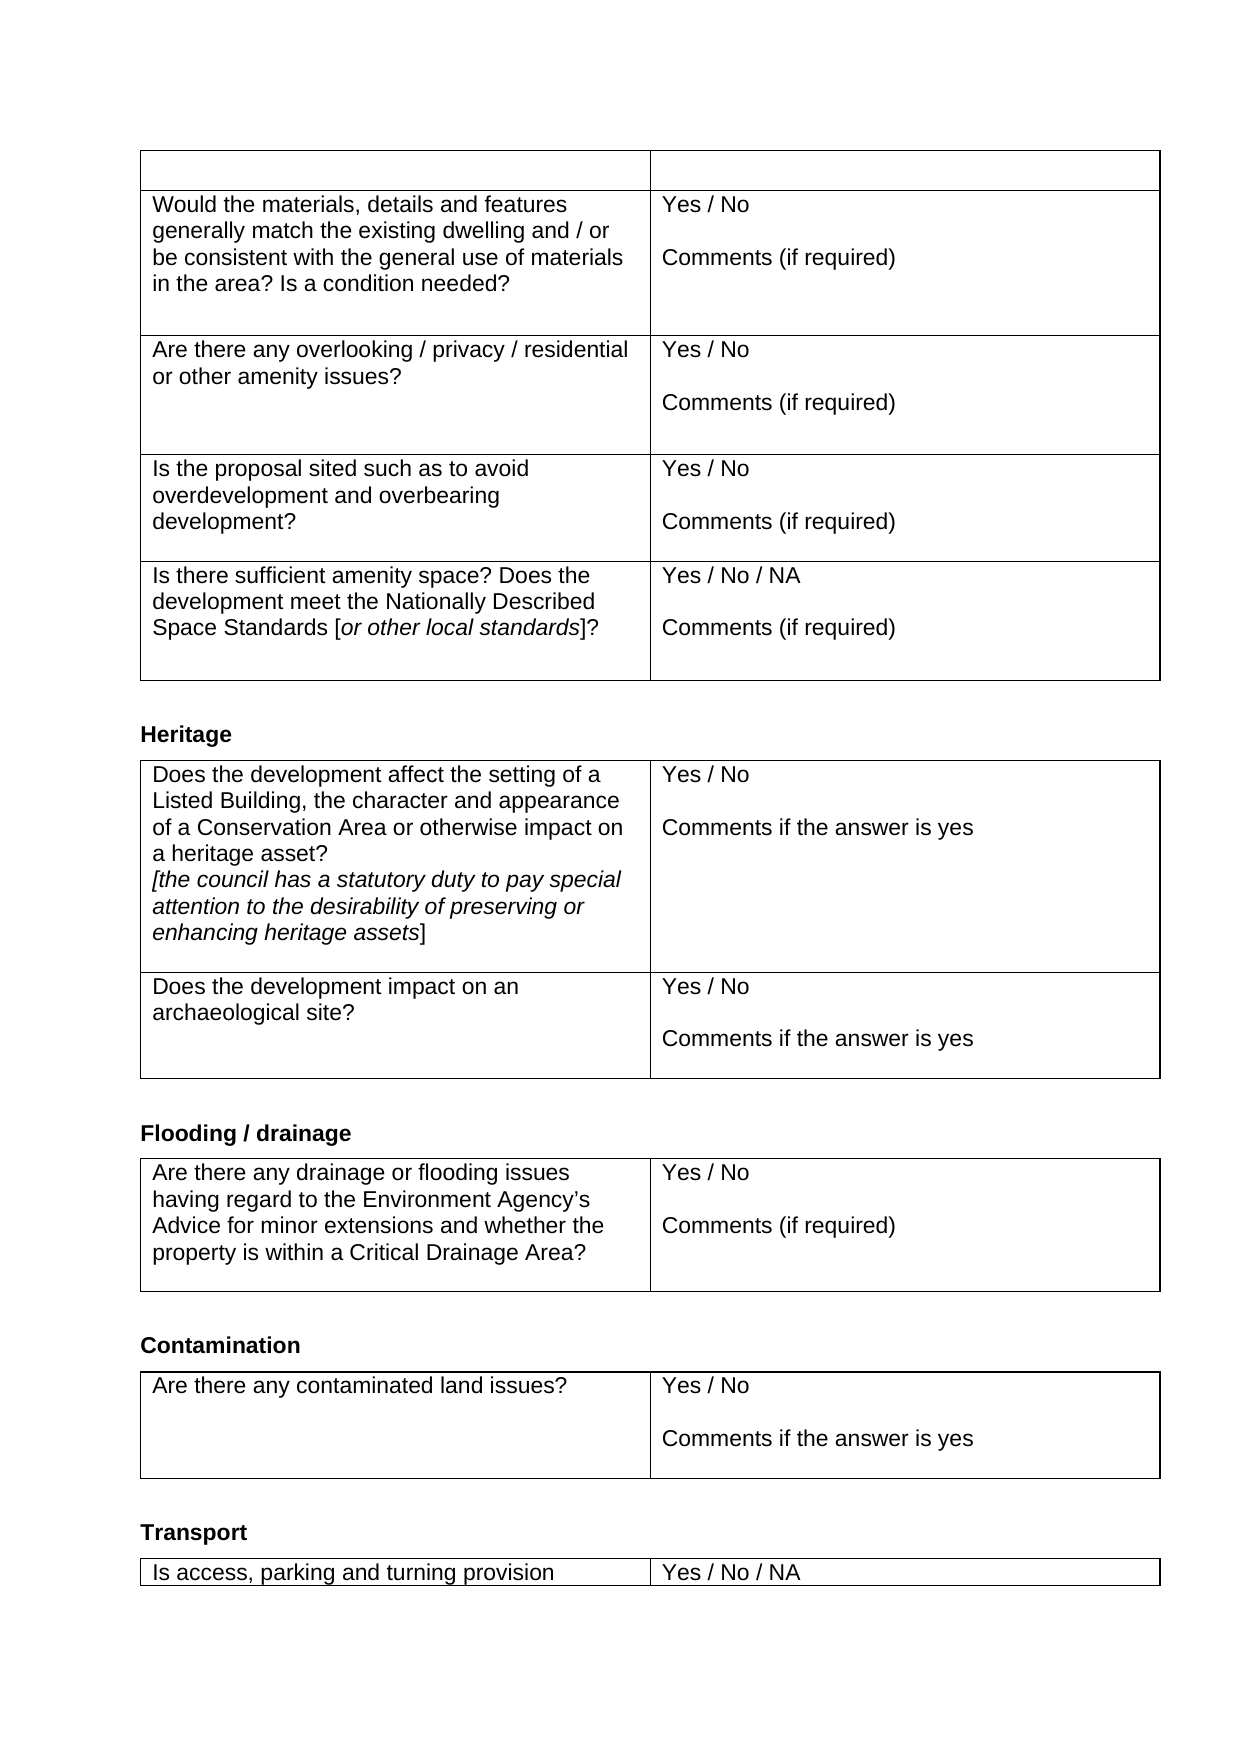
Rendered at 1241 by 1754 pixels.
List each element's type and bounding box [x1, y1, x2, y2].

table_cell [129, 150, 1172, 1586]
